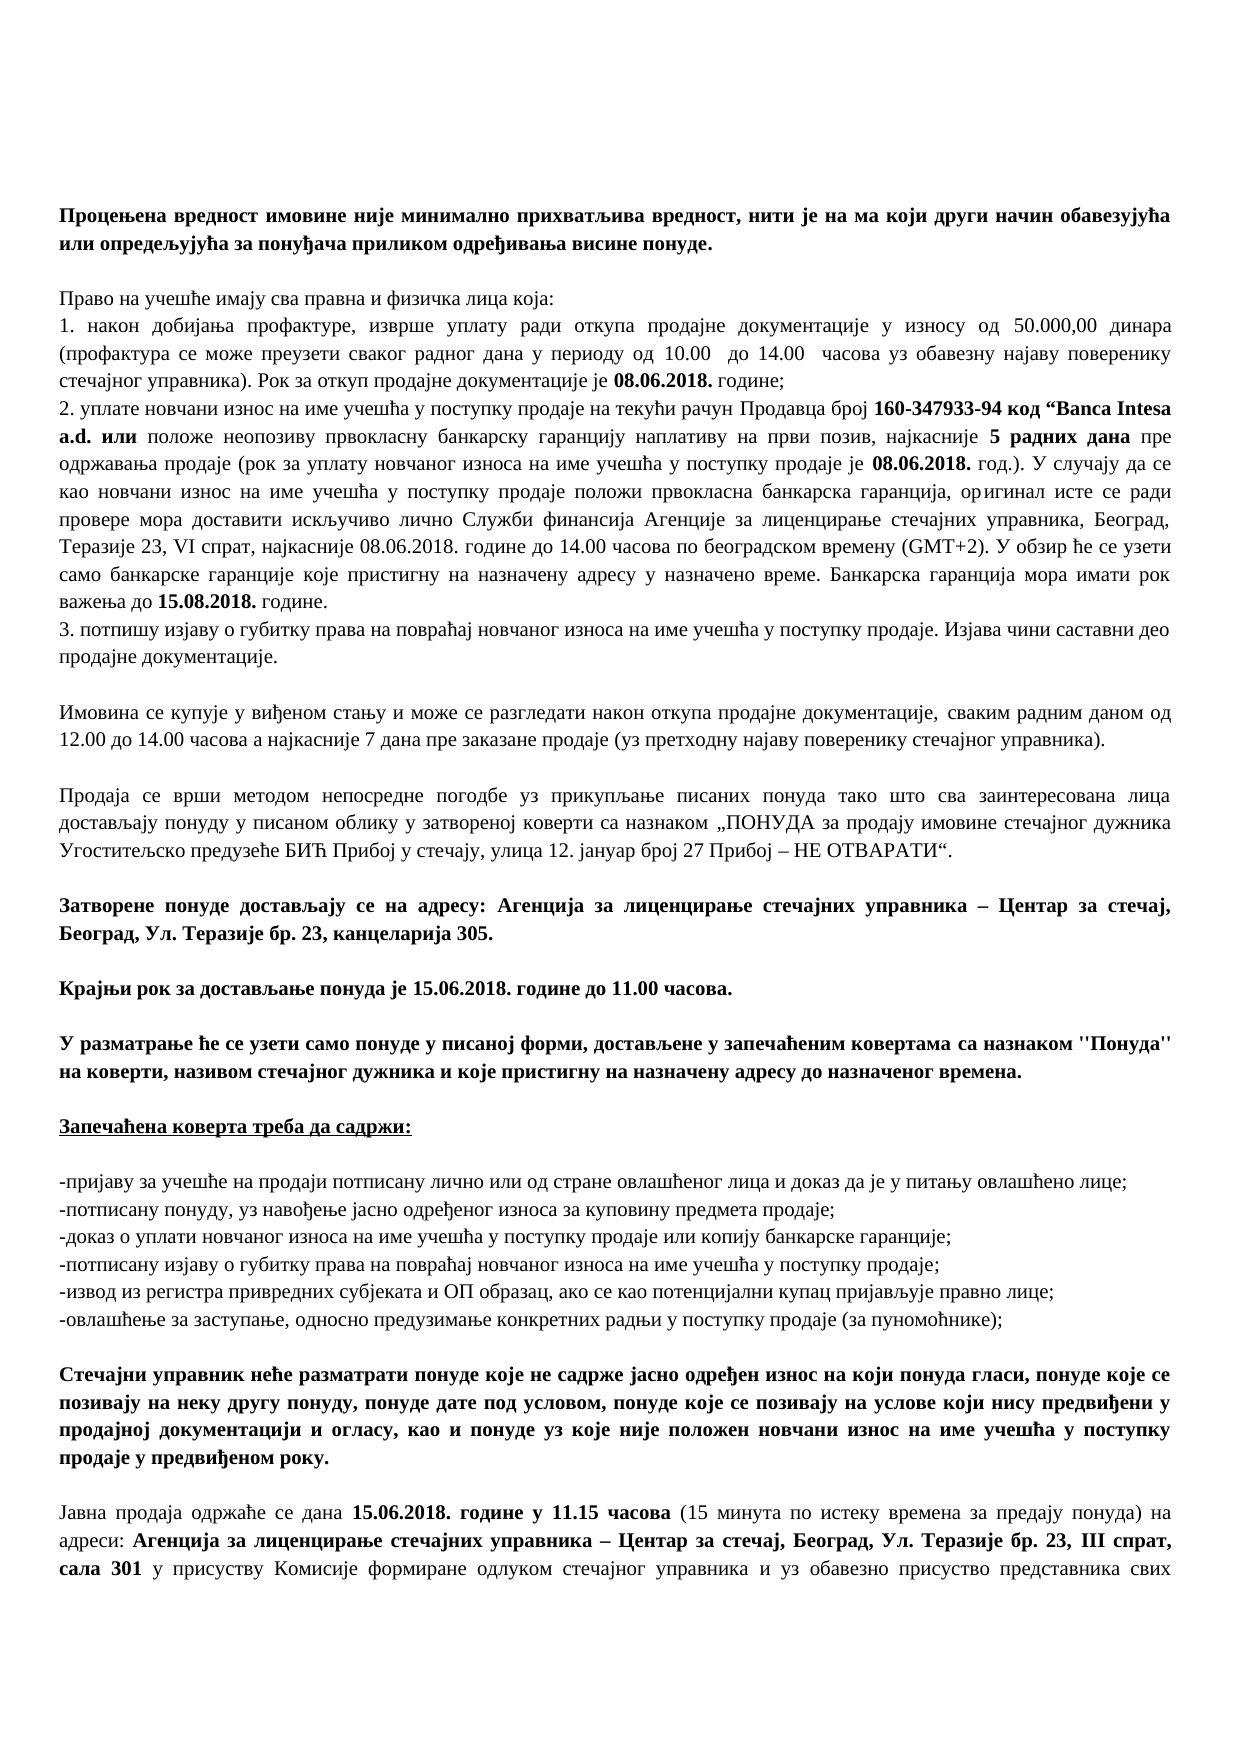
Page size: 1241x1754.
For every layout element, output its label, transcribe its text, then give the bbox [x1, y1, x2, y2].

text 1. након добијања профактуре, изврше уплату ради откупа продајне документације у износу од 50.000,00 динара (профактура се може преузети сваког радног дана у периоду од 10.00 до 14.00 часова уз обавезну најаву поверенику стечајног управника). Рок за откуп продајне документације је 08.06.2018. године; [59, 313, 1172, 392]
text Запечаћена коверта треба да садржи: [59, 1114, 1172, 1138]
text -овлашћење за заступање, oдносно предузимање конкретних радњи у поступку продаје (за пуномоћнике); [59, 1307, 1172, 1331]
text Стечајни управник неће разматрати понуде које не садрже јасно одређен износ на који понуда гласи, понуде које се позивају на неку другу понуду, понуде дате под условом, понуде које се позивају на услове који нису предвиђени у продајној документацији и огласу, као и понуде уз које није положен новчани износ на име учешћа у поступку продаје у предвиђеном року. [59, 1362, 1172, 1469]
text Крајњи рок за достављање понуда је 15.06.2018. године до 11.00 часова. [59, 976, 1172, 1000]
text -доказ о уплати новчаног износа на име учешћа у поступку продаје или копију банкарске гаранције; [59, 1224, 1172, 1248]
text -пријаву за учешће на продаји потписану лично или од стране овлашћеног лица и доказ да је у питању овлашћено лице; [59, 1169, 1172, 1193]
text Продаја се врши методом непосредне погодбе уз прикупљање писаних понуда тако што сва заинтересована лица достављају понуду у писаном облику у затвореној коверти са назнаком „ПОНУДА за продају имовине стечајног дужника Угоститељско предузеће БИЋ Прибој у стечају, улица 12. јануар број 27 Прибој – НЕ ОТВАРАТИ“. [59, 782, 1172, 862]
text Затворене понуде достављају се на адресу: Агенција за лиценцирање стечајних управника – Центар за стечај, Београд, Ул. Теразије бр. 23, канцеларија 305. [59, 893, 1172, 944]
text -потписану понуду, уз навођење јасно одређеног износа за куповину предмета продаје; [59, 1197, 1172, 1221]
text У разматрање ће се узети само понуде у писаној форми, достављене у запечаћеним ковертама са назнаком ''Понуда'' на коверти, називом стечајног дужника и које пристигну на назначену адресу до назначеног времена. [59, 1031, 1172, 1083]
text Право на учешће имају сва правна и физичка лица која: [59, 286, 1172, 310]
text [59, 1500, 1172, 1579]
text Имовина се купује у виђеном стању и може се разгледати након откупа продајне документације, сваким радним даном од 12.00 до 14.00 часова а најкасније 7 дана пре заказане продаје (уз претходну најаву поверенику стечајног управника). [59, 700, 1172, 751]
text 2. уплате новчани износ на име учешћа у поступку продаје на текући рачун Продавца број 160-347933-94 код “Banca Intesa a.d. или положе неопозиву првокласну банкарску гаранцију наплативу на први позив, најкасније 5 радних дана пре одржавања продаје (рок за уплату новчаног износа на име учешћа у поступку продаје је 08.06.2018. год.). У случају да се као новчани износ на име учешћа у поступку продаје положи првокласна банкарска гаранција, оригинал исте се ради провере мора доставити искључиво лично Служби финансија Агенције за лиценцирање стечајних управника, Београд, Теразије 23, VI спрат, најкасније 08.06.2018. године до 14.00 часова по београдском времену (GMT+2). У обзир ће се узети само банкарске гаранције које пристигну на назначену адресу у назначено време. Банкарска гаранција мора имати рок важења до 15.08.2018. године. [59, 396, 1172, 613]
text -извод из регистра привредних субјеката и ОП образац, ако се као потенцијални купац пријављује правно лице; [59, 1279, 1172, 1303]
text 3. потпишу изјаву о губитку права на повраћај новчаног износа на име учешћа у поступку продаје. Изјава чини саставни део продајне документације. [59, 617, 1172, 668]
text Процењена вредност имовине није минимално прихватљива вредност, нити је на ма који други начин обавезујућа или опредељујућа за понуђача приликом одређивања висине понуде. [59, 203, 1172, 254]
text -потписану изјаву о губитку права на повраћај новчаног износа на име учешћа у поступку продаје; [59, 1252, 1172, 1276]
